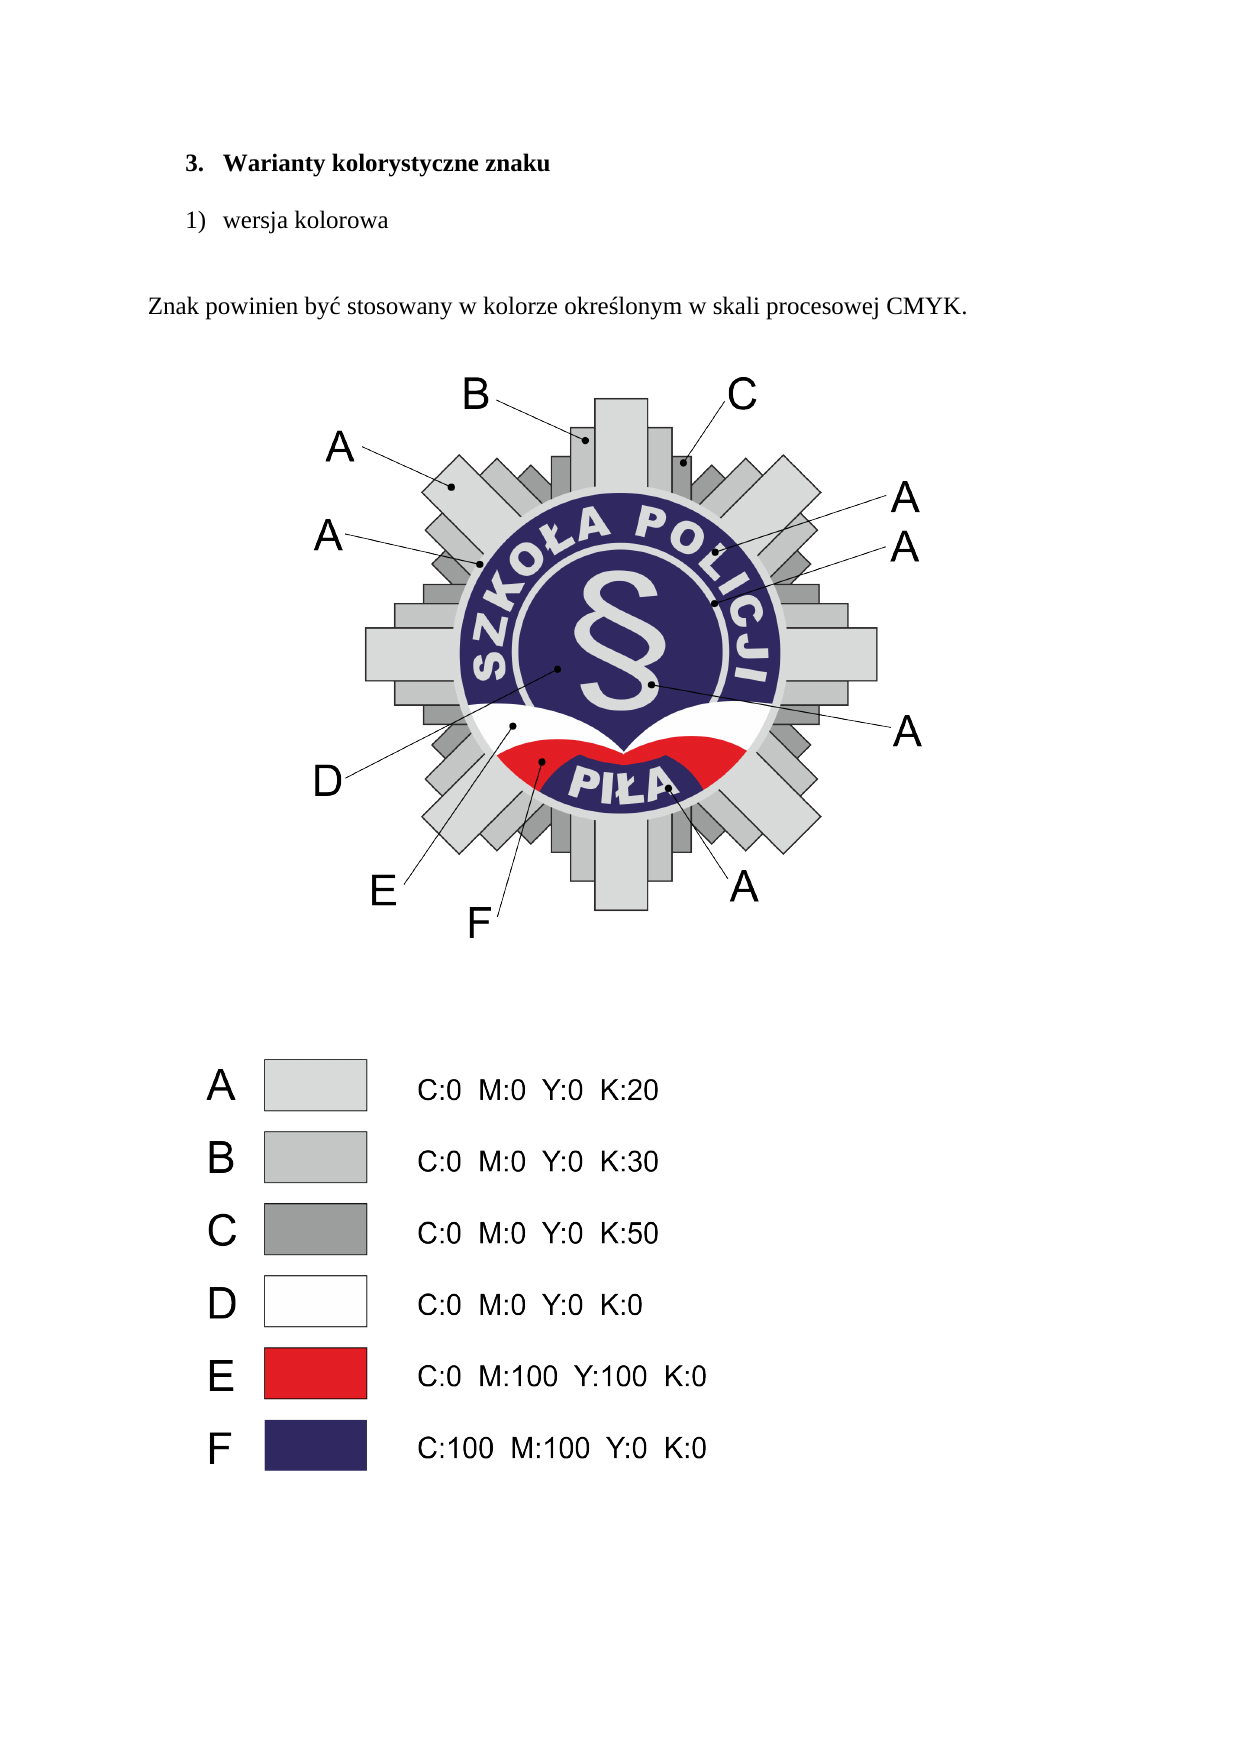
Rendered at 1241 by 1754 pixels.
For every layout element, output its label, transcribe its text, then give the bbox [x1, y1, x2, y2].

list Warianty kolorystyczne znaku [185, 148, 1093, 176]
list wersja kolorowa [185, 205, 1093, 234]
text Znak powinien być stosowany w kolorze określonym w skali procesowej CMYK. [148, 291, 1093, 320]
picture [206, 377, 922, 1471]
